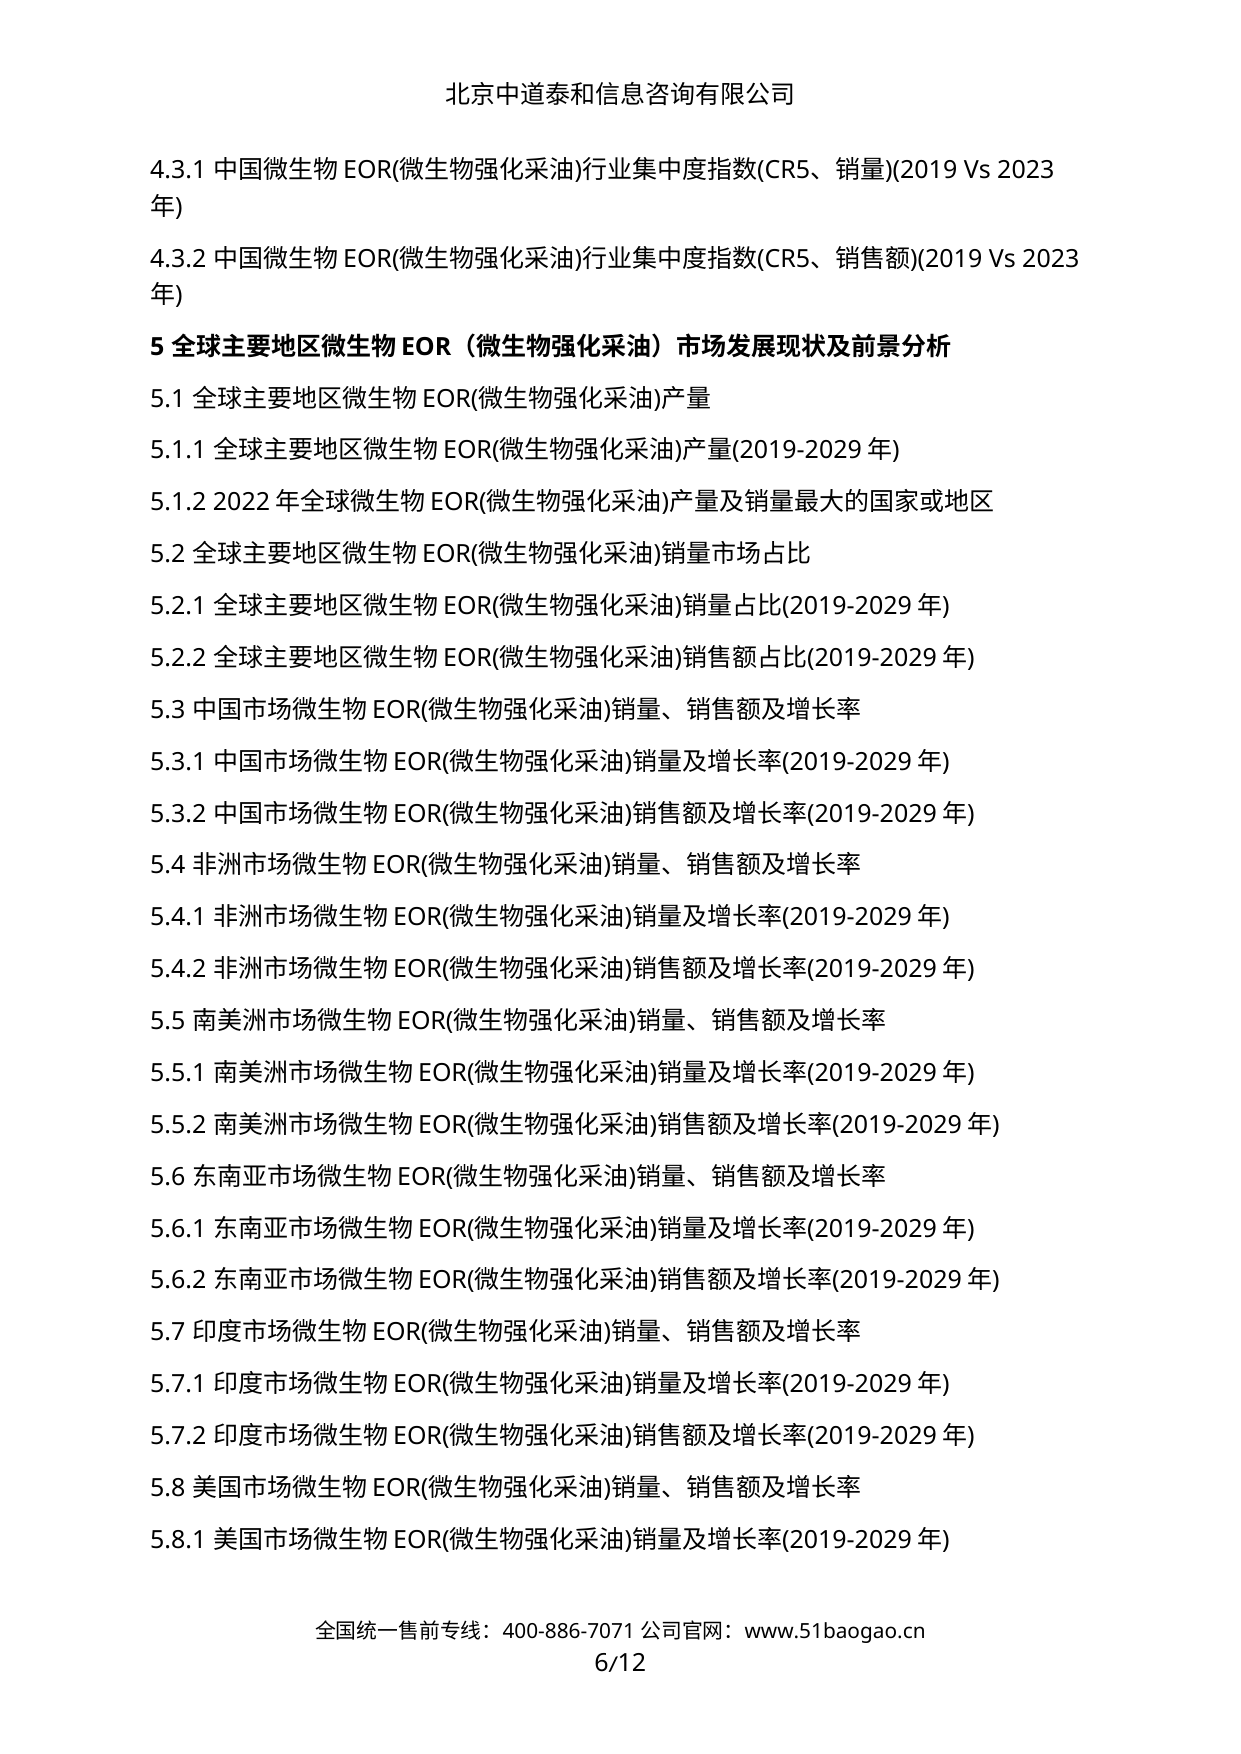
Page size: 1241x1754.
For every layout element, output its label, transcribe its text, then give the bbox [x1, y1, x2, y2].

text 5.6.1 东南亚市场微生物EOR(微生物强化采油)销量及增长率(2019-2029年) [150, 1208, 1090, 1244]
text 5.7.2 印度市场微生物EOR(微生物强化采油)销售额及增长率(2019-2029年) [150, 1416, 1090, 1452]
text 5 全球主要地区微生物EOR（微生物强化采油）市场发展现状及前景分析 [150, 326, 1090, 362]
text 5.6.2 东南亚市场微生物EOR(微生物强化采油)销售额及增长率(2019-2029年) [150, 1260, 1090, 1296]
text 5.5.1 南美洲市场微生物EOR(微生物强化采油)销量及增长率(2019-2029年) [150, 1052, 1090, 1089]
text 5.4 非洲市场微生物EOR(微生物强化采油)销量、销售额及增长率 [150, 845, 1090, 881]
text 5.2 全球主要地区微生物EOR(微生物强化采油)销量市场占比 [150, 534, 1090, 570]
text 4.3.1 中国微生物EOR(微生物强化采油)行业集中度指数(CR5、销量)(2019 Vs 2023年) [150, 150, 1090, 222]
text 5.2.1 全球主要地区微生物EOR(微生物强化采油)销量占比(2019-2029年) [150, 586, 1090, 622]
text 4.3.2 中国微生物EOR(微生物强化采油)行业集中度指数(CR5、销售额)(2019 Vs 2023年) [150, 238, 1090, 311]
text 5.1 全球主要地区微生物EOR(微生物强化采油)产量 [150, 378, 1090, 414]
text 5.2.2 全球主要地区微生物EOR(微生物强化采油)销售额占比(2019-2029年) [150, 637, 1090, 674]
text 5.6 东南亚市场微生物EOR(微生物强化采油)销量、销售额及增长率 [150, 1156, 1090, 1192]
text 5.1.1 全球主要地区微生物EOR(微生物强化采油)产量(2019-2029年) [150, 430, 1090, 466]
text 5.8 美国市场微生物EOR(微生物强化采油)销量、销售额及增长率 [150, 1467, 1090, 1504]
text 5.1.2 2022年全球微生物EOR(微生物强化采油)产量及销量最大的国家或地区 [150, 482, 1090, 518]
text 5.5.2 南美洲市场微生物EOR(微生物强化采油)销售额及增长率(2019-2029年) [150, 1104, 1090, 1141]
text 5.3.2 中国市场微生物EOR(微生物强化采油)销售额及增长率(2019-2029年) [150, 793, 1090, 829]
text 5.3 中国市场微生物EOR(微生物强化采油)销量、销售额及增长率 [150, 689, 1090, 726]
text 5.5 南美洲市场微生物EOR(微生物强化采油)销量、销售额及增长率 [150, 1001, 1090, 1037]
text 5.3.1 中国市场微生物EOR(微生物强化采油)销量及增长率(2019-2029年) [150, 741, 1090, 777]
text 5.4.1 非洲市场微生物EOR(微生物强化采油)销量及增长率(2019-2029年) [150, 897, 1090, 933]
text 5.4.2 非洲市场微生物EOR(微生物强化采油)销售额及增长率(2019-2029年) [150, 949, 1090, 985]
text 5.7.1 印度市场微生物EOR(微生物强化采油)销量及增长率(2019-2029年) [150, 1364, 1090, 1400]
text 5.8.1 美国市场微生物EOR(微生物强化采油)销量及增长率(2019-2029年) [150, 1519, 1090, 1556]
text 5.7 印度市场微生物EOR(微生物强化采油)销量、销售额及增长率 [150, 1312, 1090, 1348]
